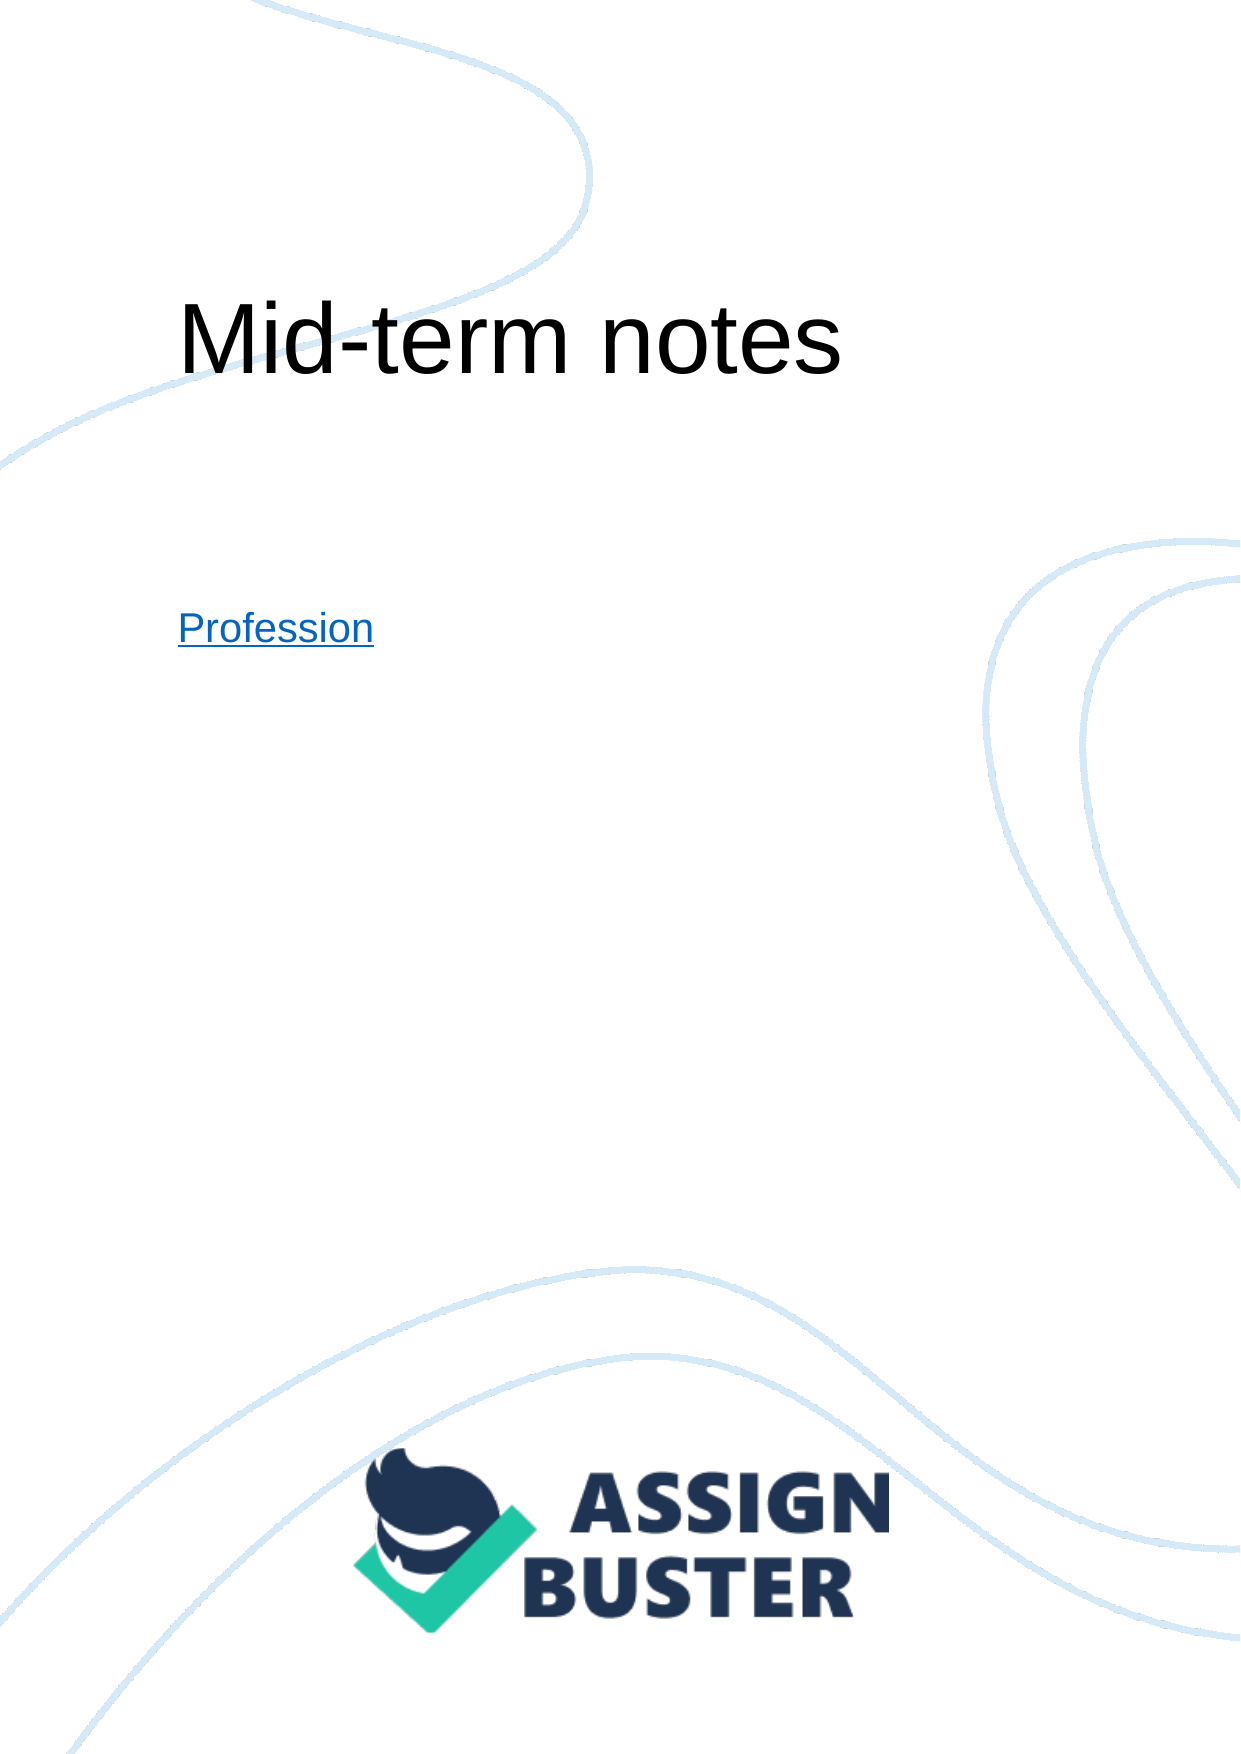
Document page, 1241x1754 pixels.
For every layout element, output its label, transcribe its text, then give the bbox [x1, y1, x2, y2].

subtitle Mid-term notes [177, 279, 1152, 394]
picture [0, 0, 1241, 1754]
text Profession [177, 604, 1152, 652]
